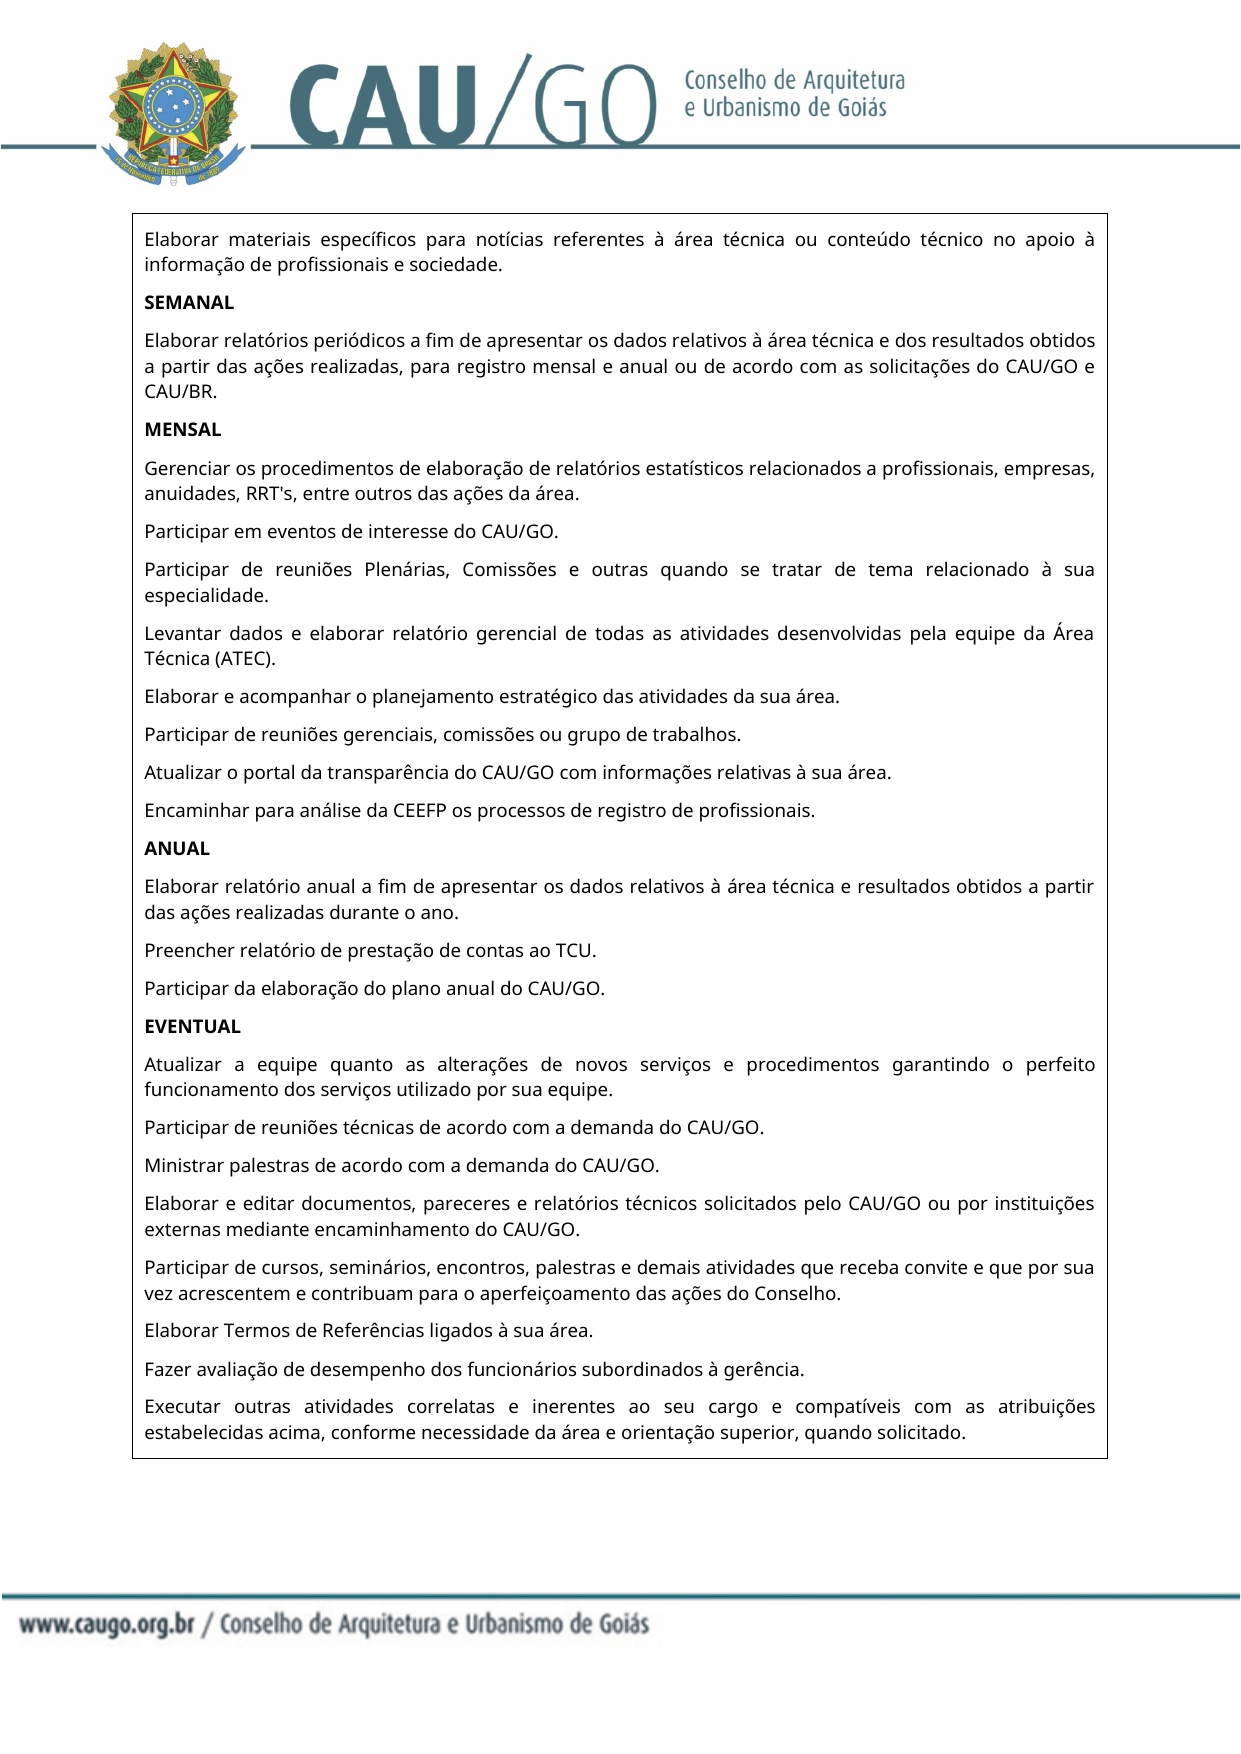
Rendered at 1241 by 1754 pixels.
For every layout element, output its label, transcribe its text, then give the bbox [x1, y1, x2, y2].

picture [0, 26, 1241, 208]
